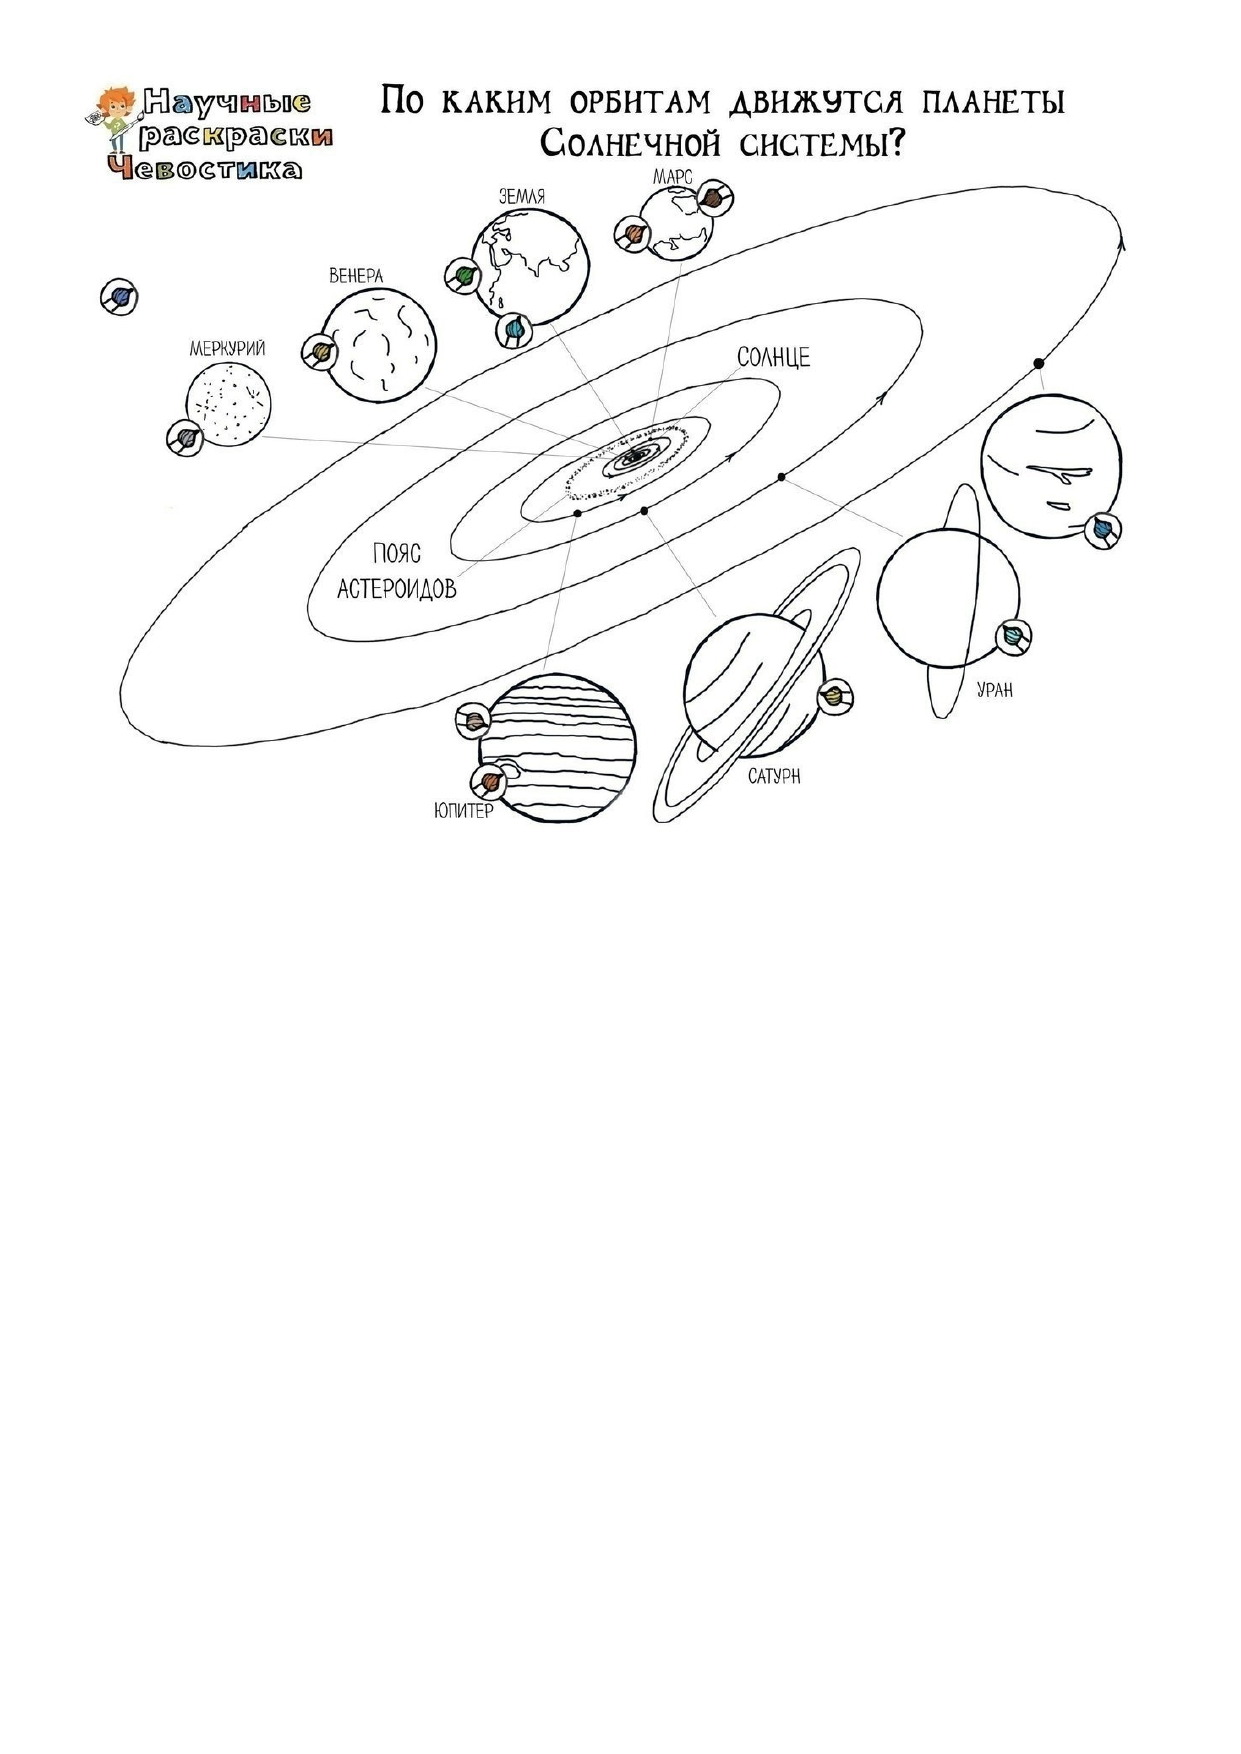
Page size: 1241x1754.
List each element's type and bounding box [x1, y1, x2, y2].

picture [79, 75, 1161, 839]
